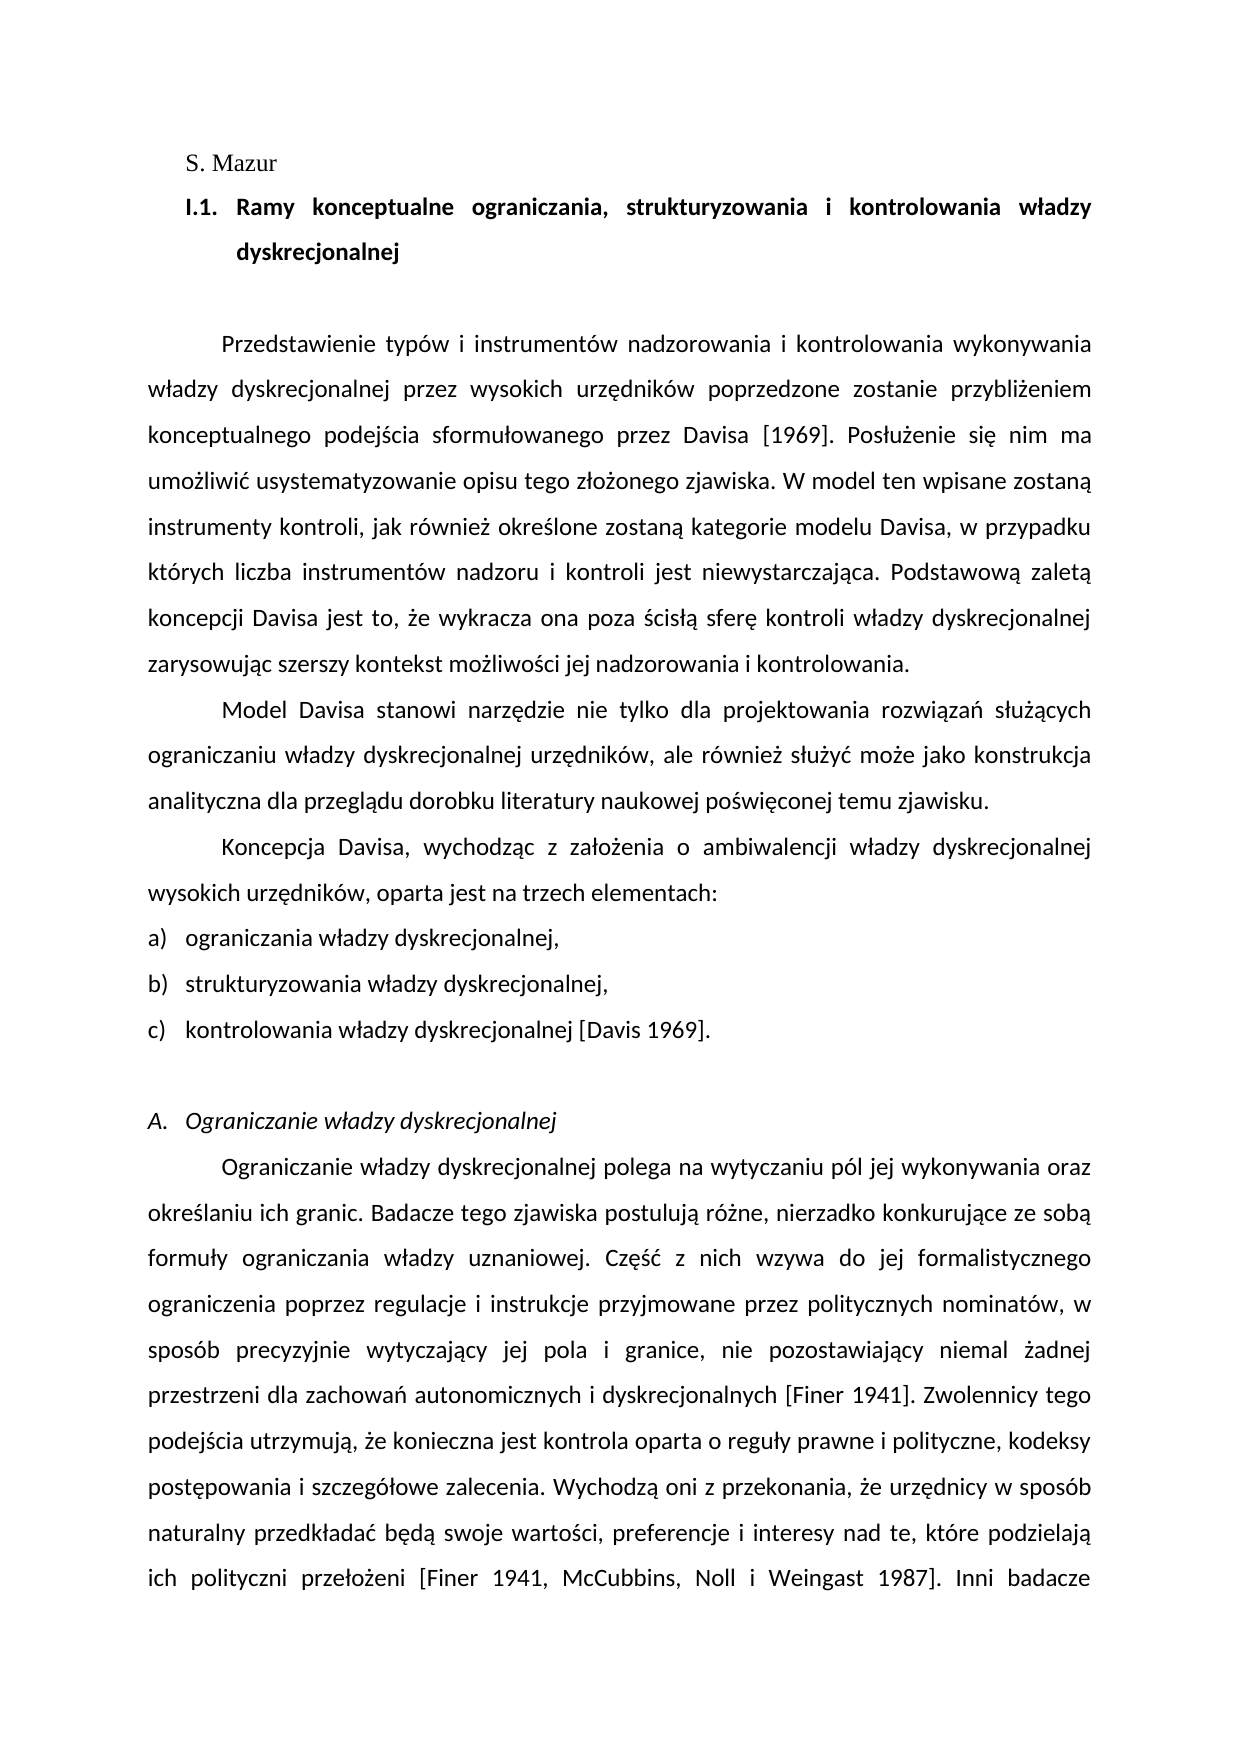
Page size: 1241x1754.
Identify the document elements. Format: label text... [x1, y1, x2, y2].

list strukturyzowania władzy dyskrecjonalnej, [148, 968, 1093, 999]
text Model Davisa stanowi narzędzie nie tylko dla projektowania rozwiązań służących ograniczaniu władzy dyskrecjonalnej urzędników, ale również służyć może jako konstrukcja analityczna dla przeglądu dorobku literatury naukowej poświęconej temu zjawisku. [148, 694, 1093, 816]
list ograniczania władzy dyskrecjonalnej, [148, 922, 1093, 953]
text S. Mazur [185, 148, 1093, 176]
list Ograniczanie władzy dyskrecjonalnej [148, 1105, 1093, 1136]
text Koncepcja Davisa, wychodząc z założenia o ambiwalencji władzy dyskrecjonalnej wysokich urzędników, oparta jest na trzech elementach: [148, 831, 1093, 907]
list kontrolowania władzy dyskrecjonalnej [Davis 1969]. [148, 1014, 1093, 1044]
text Przedstawienie typów i instrumentów nadzorowania i kontrolowania wykonywania władzy dyskrecjonalnej przez wysokich urzędników poprzedzone zostanie przybliżeniem konceptualnego podejścia sformułowanego przez Davisa [1969]. Posłużenie się nim ma umożliwić usystematyzowanie opisu tego złożonego zjawiska. W model ten wpisane zostaną instrumenty kontroli, jak również określone zostaną kategorie modelu Davisa, w przypadku których liczba instrumentów nadzoru i kontroli jest niewystarczająca. Podstawową zaletą koncepcji Davisa jest to, że wykracza ona poza ścisłą sferę kontroli władzy dyskrecjonalnej zarysowując szerszy kontekst możliwości jej nadzorowania i kontrolowania. [148, 328, 1093, 678]
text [148, 1151, 1093, 1593]
subtitle Ramy konceptualne ograniczania, strukturyzowania i kontrolowania władzy dyskrecjonalnej [185, 191, 1093, 267]
